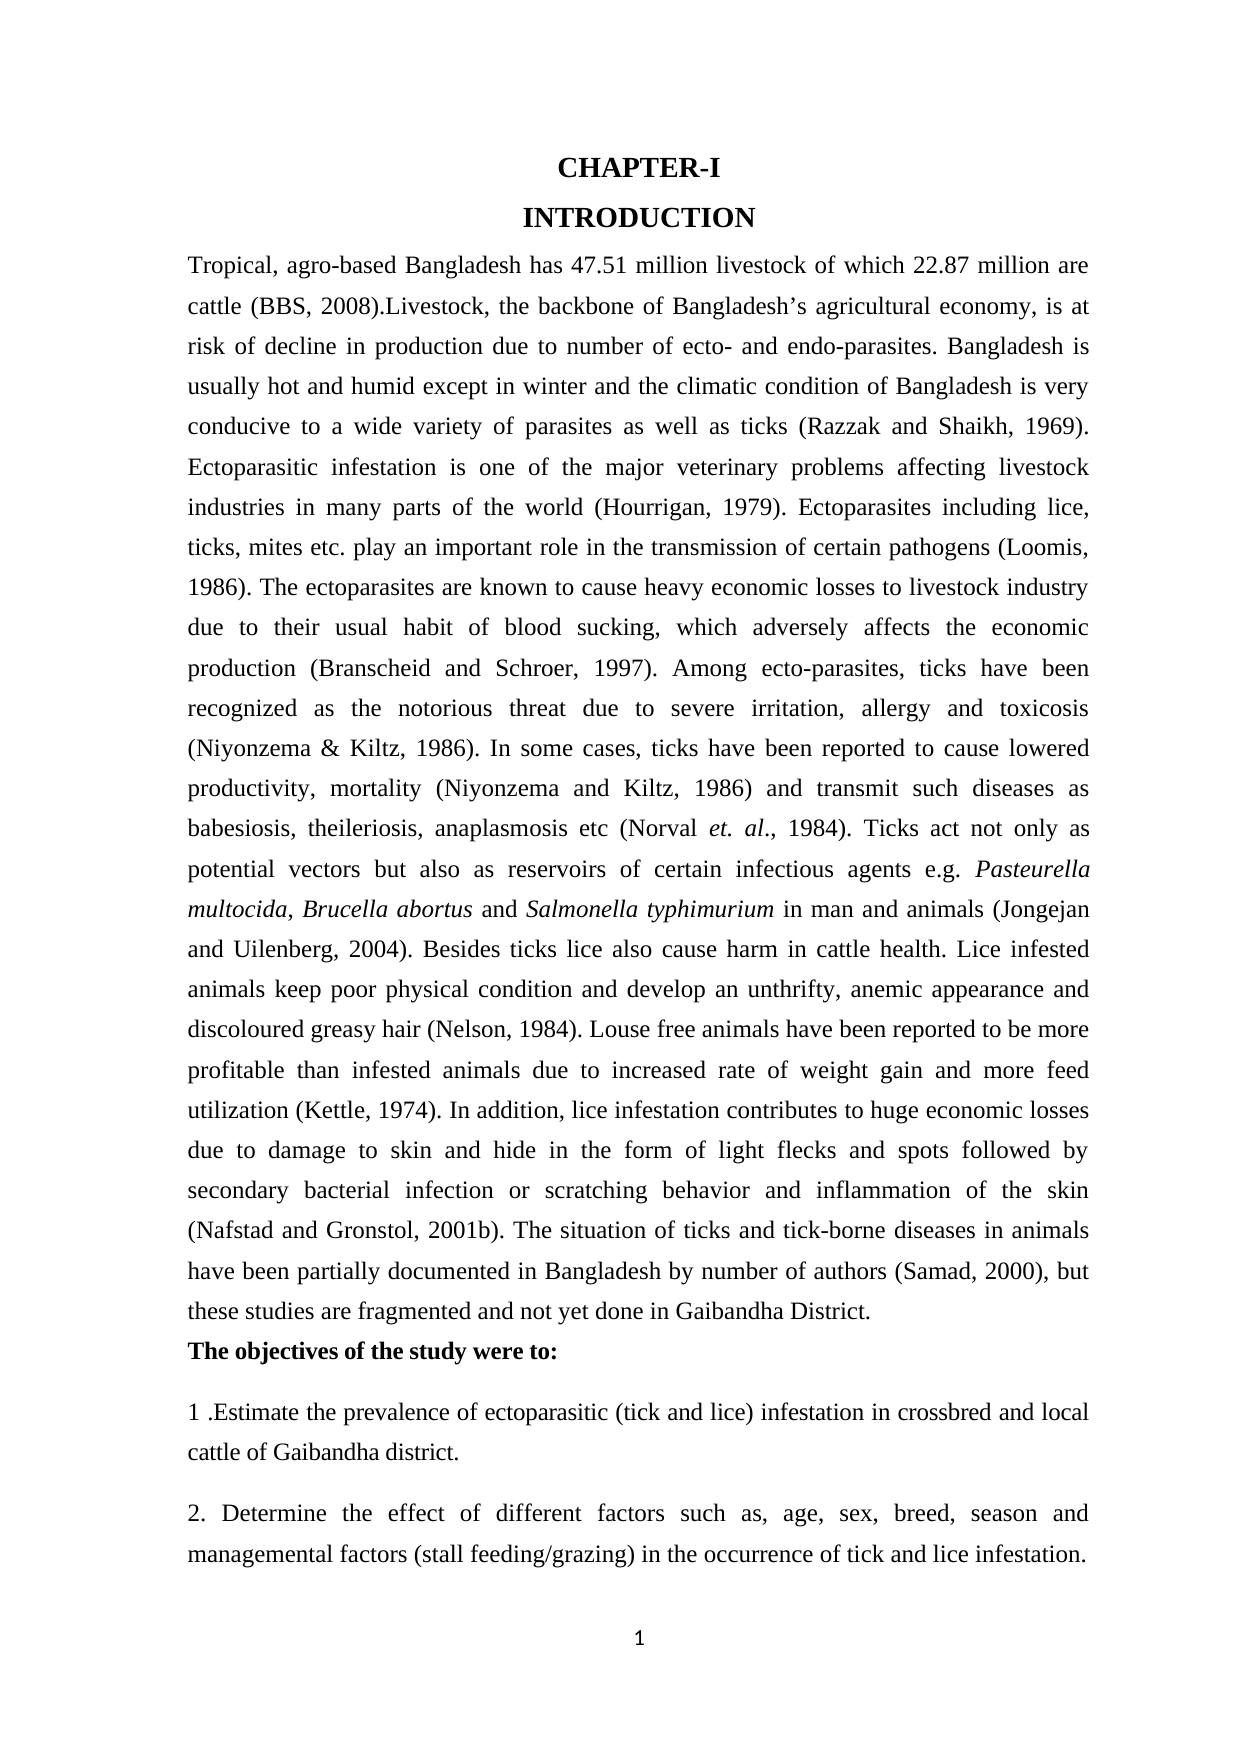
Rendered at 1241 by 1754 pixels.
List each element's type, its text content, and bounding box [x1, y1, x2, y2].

text CHAPTER-I [187, 150, 1090, 183]
text The objectives of the study were to: [187, 1336, 1090, 1365]
text Tropical, agro-based Bangladesh has 47.51 million livestock of which 22.87 million are cattle (BBS, 2008).Livestock, the backbone of Bangladesh’s agricultural economy, is at risk of decline in production due to number of ecto- and endo-parasites. Bangladesh is usually hot and humid except in winter and the climatic condition of Bangladesh is very conducive to a wide variety of parasites as well as ticks (Razzak and Shaikh, 1969). Ectoparasitic infestation is one of the major veterinary problems affecting livestock industries in many parts of the world (Hourrigan, 1979). Ectoparasites including lice, ticks, mites etc. play an important role in the transmission of certain pathogens (Loomis, 1986). The ectoparasites are known to cause heavy economic losses to livestock industry due to their usual habit of blood sucking, which adversely affects the economic production (Branscheid and Schroer, 1997). Among ecto-parasites, ticks have been recognized as the notorious threat due to severe irritation, allergy and toxicosis (Niyonzema & Kiltz, 1986). In some cases, ticks have been reported to cause lowered productivity, mortality (Niyonzema and Kiltz, 1986) and transmit such diseases as babesiosis, theileriosis, anaplasmosis etc (Norval et. al., 1984). Ticks act not only as potential vectors but also as reservoirs of certain infectious agents e.g. Pasteurella multocida, Brucella abortus and Salmonella typhimurium in man and animals (Jongejan and Uilenberg, 2004). Besides ticks lice also cause harm in cattle health. Lice infested animals keep poor physical condition and develop an unthrifty, anemic appearance and discoloured greasy hair (Nelson, 1984). Louse free animals have been reported to be more profitable than infested animals due to increased rate of weight gain and more feed utilization (Kettle, 1974). In addition, lice infestation contributes to huge economic losses due to damage to skin and hide in the form of light flecks and spots followed by secondary bacterial infection or scratching behavior and inflammation of the skin (Nafstad and Gronstol, 2001b). The situation of ticks and tick-borne diseases in animals have been partially documented in Bangladesh by number of authors (Samad, 2000), but these studies are fragmented and not yet done in Gaibandha District. [187, 251, 1090, 1325]
text 1 .Estimate the prevalence of ectoparasitic (tick and lice) infestation in crossbred and local cattle of Gaibandha district. [187, 1397, 1090, 1466]
text INTRODUCTION [187, 200, 1090, 234]
text 2. Determine the effect of different factors such as, age, sex, breed, season and managemental factors (stall feeding/grazing) in the occurrence of tick and lice infestation. [187, 1498, 1090, 1567]
